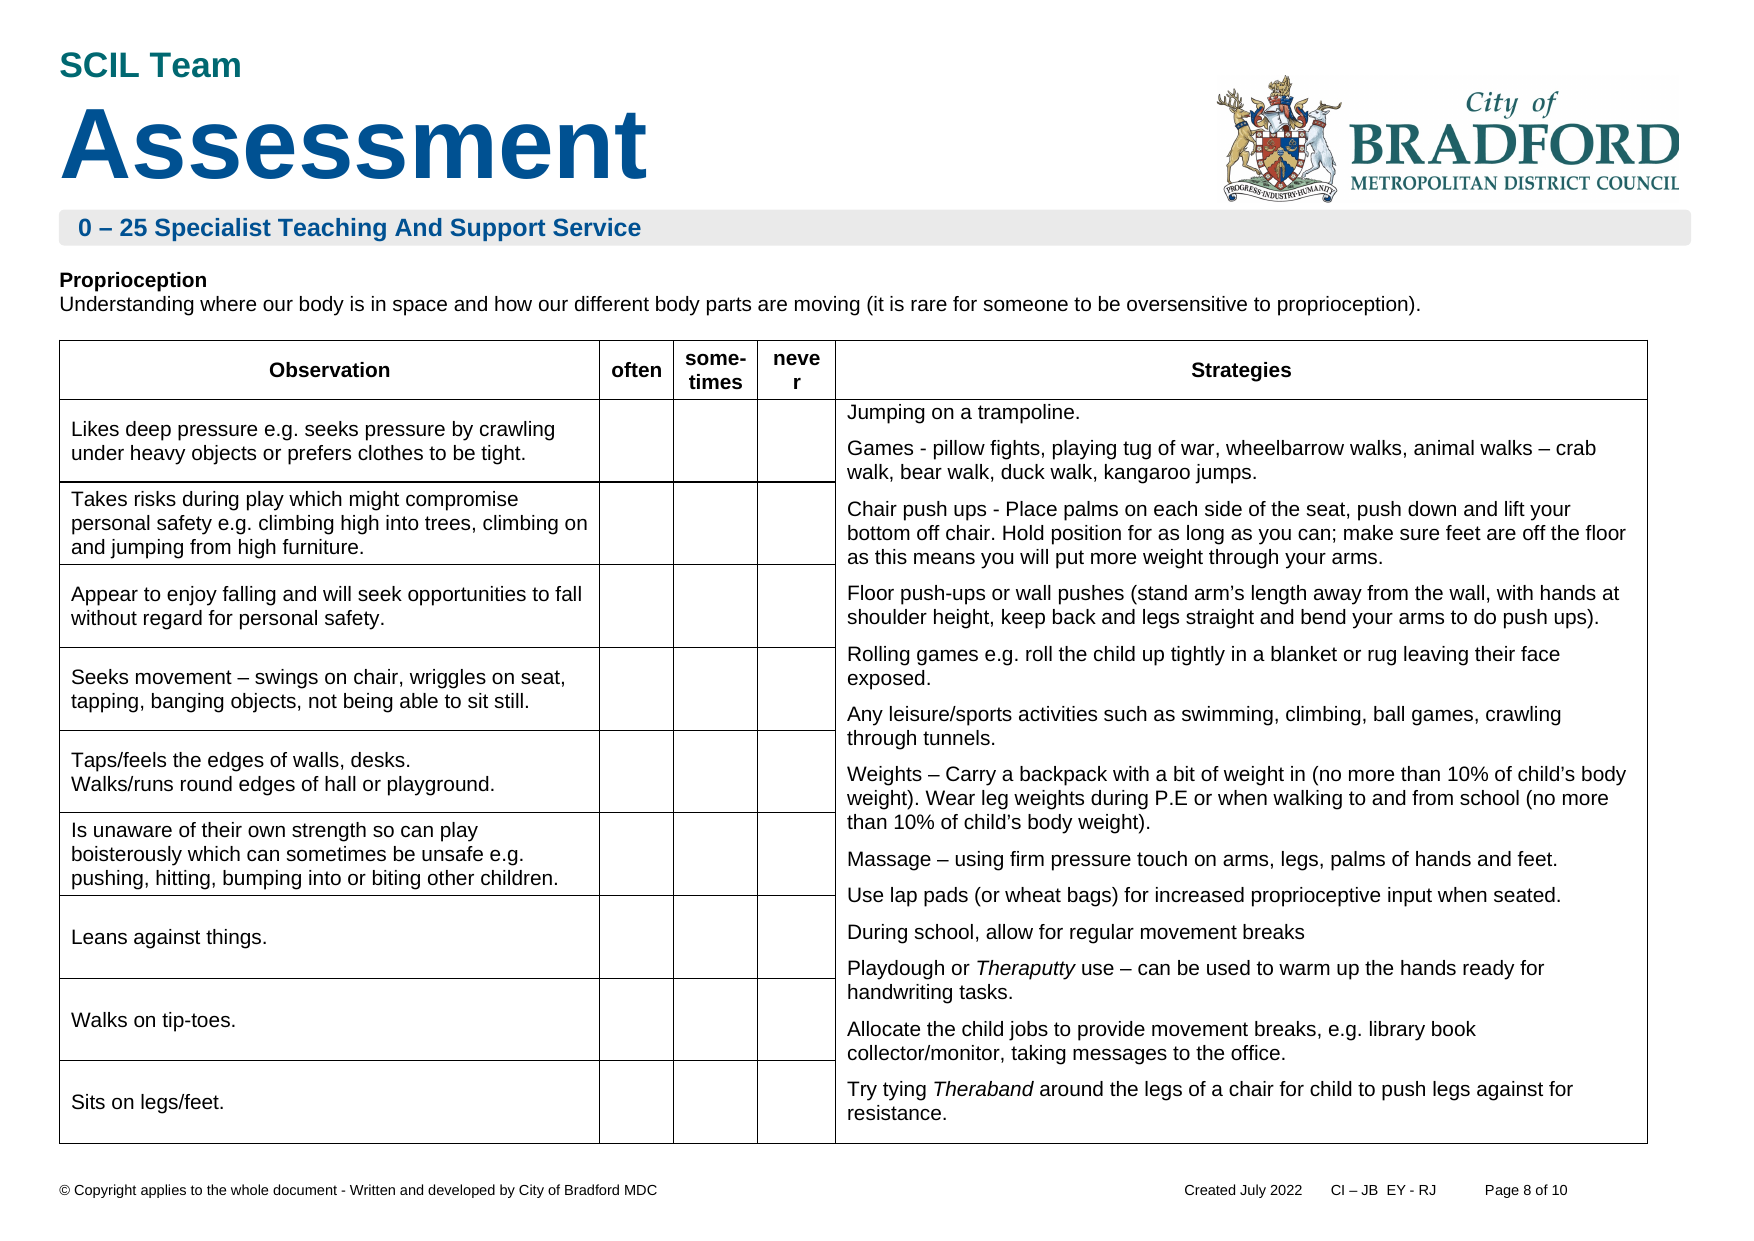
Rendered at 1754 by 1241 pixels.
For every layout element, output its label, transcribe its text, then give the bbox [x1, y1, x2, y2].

table_cell [600, 400, 673, 481]
text Understanding where our body is in space and how our different body parts are moving (it is rare for someone to be oversensitive to proprioception). [59, 292, 1648, 316]
table_cell [600, 1061, 673, 1143]
table_cell [674, 648, 757, 729]
table_cell Walks on tip-toes. [60, 979, 599, 1060]
text Proprioception [59, 268, 1648, 292]
table_cell [758, 813, 835, 895]
table_cell [674, 1061, 757, 1143]
table_cell Takes risks during play which might compromise personal safety e.g. climbing high into trees, climbing on and jumping from high furniture. [60, 483, 599, 564]
table_cell [600, 648, 673, 729]
table_cell Leans against things. [60, 896, 599, 978]
picture [1216, 75, 1679, 203]
table_cell Jumping on a trampoline. Games - pillow fights, playing tug of war, wheelbarrow walks, animal walks – crab walk, bear walk, duck walk, kangaroo jumps. Chair push ups - Place palms on each side of the seat, push down and lift your bottom off chair. Hold position for as long as you can; make sure feet are off the floor as this means you will put more weight through your arms. Floor push-ups or wall pushes (stand arm’s length away from the wall, with hands at shoulder height, keep back and legs straight and bend your arms to do push ups). Rolling games e.g. roll the child up tightly in a blanket or rug leaving their face exposed. Any leisure/sports activities such as swimming, climbing, ball games, crawling through tunnels. Weights – Carry a backpack with a bit of weight in (no more than 10% of child’s body weight). Wear leg weights during P.E or when walking to and from school (no more than 10% of child’s body weight). Massage – using firm pressure touch on arms, legs, palms of hands and feet. Use lap pads (or wheat bags) for increased proprioceptive input when seated. During school, allow for regular movement breaks Playdough or Theraputty use – can be used to warm up the hands ready for handwriting tasks. Allocate the child jobs to provide movement breaks, e.g. library book collector/monitor, taking messages to the office. Try tying Theraband around the legs of a chair for child to push legs against for resistance. [836, 400, 1647, 1143]
table_cell [600, 896, 673, 978]
table_cell [758, 896, 835, 978]
table_header often [600, 341, 673, 399]
table_cell Is unaware of their own strength so can play boisterously which can sometimes be unsafe e.g. pushing, hitting, bumping into or biting other children. [60, 813, 599, 895]
table_cell [600, 565, 673, 647]
table_cell [600, 979, 673, 1060]
table_cell [674, 565, 757, 647]
table_cell [674, 483, 757, 564]
table_header Observation [60, 341, 599, 399]
table_cell [600, 731, 673, 812]
table_cell [674, 979, 757, 1060]
table_cell [758, 731, 835, 812]
table_header some- times [674, 341, 757, 399]
table_cell [600, 483, 673, 564]
table_cell [600, 813, 673, 895]
table_cell Likes deep pressure e.g. seeks pressure by crawling under heavy objects or prefers clothes to be tight. [60, 400, 599, 481]
table_cell Seeks movement – swings on chair, wriggles on seat, tapping, banging objects, not being able to sit still. [60, 648, 599, 729]
table_cell [758, 979, 835, 1060]
table_cell [758, 1061, 835, 1143]
table_cell [758, 483, 835, 564]
table_cell [758, 648, 835, 729]
table_cell [758, 565, 835, 647]
table_header Strategies [836, 341, 1647, 399]
table_cell [674, 400, 757, 481]
table_cell [758, 400, 835, 481]
table_cell [674, 896, 757, 978]
table_header never [758, 341, 835, 399]
table_cell Sits on legs/feet. [60, 1061, 599, 1143]
table_cell [674, 813, 757, 895]
table_cell Appear to enjoy falling and will seek opportunities to fall without regard for personal safety. [60, 565, 599, 647]
table_cell Taps/feels the edges of walls, desks. Walks/runs round edges of hall or playground. [60, 731, 599, 812]
table_cell [674, 731, 757, 812]
